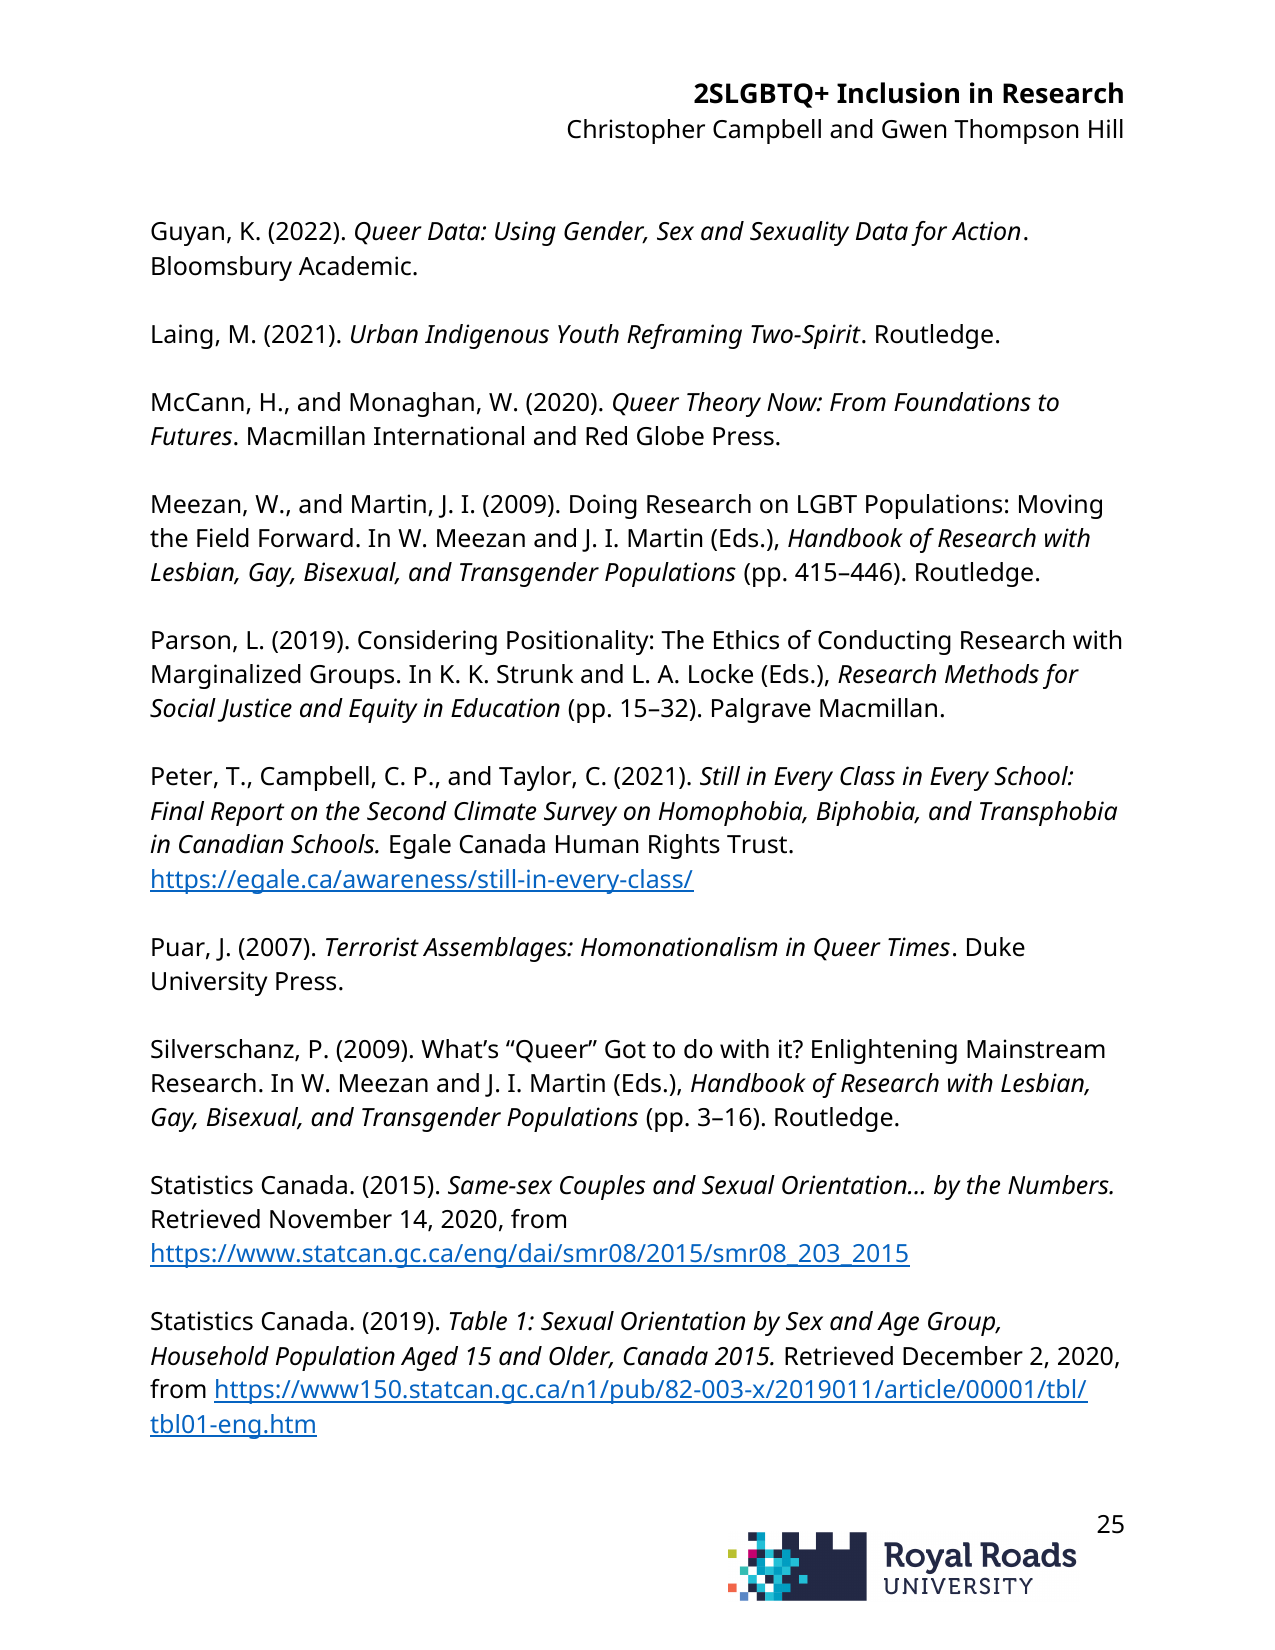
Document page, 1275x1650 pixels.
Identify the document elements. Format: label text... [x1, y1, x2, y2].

text Peter, T., Campbell, C. P., and Taylor, C. (2021). Still in Every Class in Every School: Final Report on the Second Climate Survey on Homophobia, Biphobia, and Transphobia in Canadian Schools. Egale Canada Human Rights Trust. https://egale.ca/awareness/still-in-every-class/ [150, 759, 1125, 895]
text Parson, L. (2019). Considering Positionality: The Ethics of Conducting Research with Marginalized Groups. In K. K. Strunk and L. A. Locke (Eds.), Research Methods for Social Justice and Equity in Education (pp. 15–32). Palgrave Macmillan. [150, 623, 1125, 725]
text Guyan, K. (2022). Queer Data: Using Gender, Sex and Sexuality Data for Action. Bloomsbury Academic. [150, 214, 1125, 282]
text Laing, M. (2021). Urban Indigenous Youth Reframing Two-Spirit. Routledge. [150, 316, 1125, 350]
text Statistics Canada. (2015). Same-sex Couples and Sexual Orientation... by the Numbers. Retrieved November 14, 2020, from https://www.statcan.gc.ca/eng/dai/smr08/2015/smr08_203_2015 [150, 1168, 1125, 1304]
text McCann, H., and Monaghan, W. (2020). Queer Theory Now: From Foundations to Futures. Macmillan International and Red Globe Press. [150, 384, 1125, 452]
text Puar, J. (2007). Terrorist Assemblages: Homonationalism in Queer Times. Duke University Press. [150, 929, 1125, 997]
text Silverschanz, P. (2009). What’s “Queer” Got to do with it? Enlightening Mainstream Research. In W. Meezan and J. I. Martin (Eds.), Handbook of Research with Lesbian, Gay, Bisexual, and Transgender Populations (pp. 3–16). Routledge. [150, 1032, 1125, 1134]
text Meezan, W., and Martin, J. I. (2009). Doing Research on LGBT Populations: Moving the Field Forward. In W. Meezan and J. I. Martin (Eds.), Handbook of Research with Lesbian, Gay, Bisexual, and Transgender Populations (pp. 415–446). Routledge. [150, 487, 1125, 589]
picture [728, 1531, 1081, 1602]
text Statistics Canada. (2019). Table 1: Sexual Orientation by Sex and Age Group, Household Population Aged 15 and Older, Canada 2015. Retrieved December 2, 2020, from https://www150.statcan.gc.ca/n1/pub/82-003-x/2019011/article/00001/tbl/tbl01-eng.htm [150, 1304, 1125, 1440]
